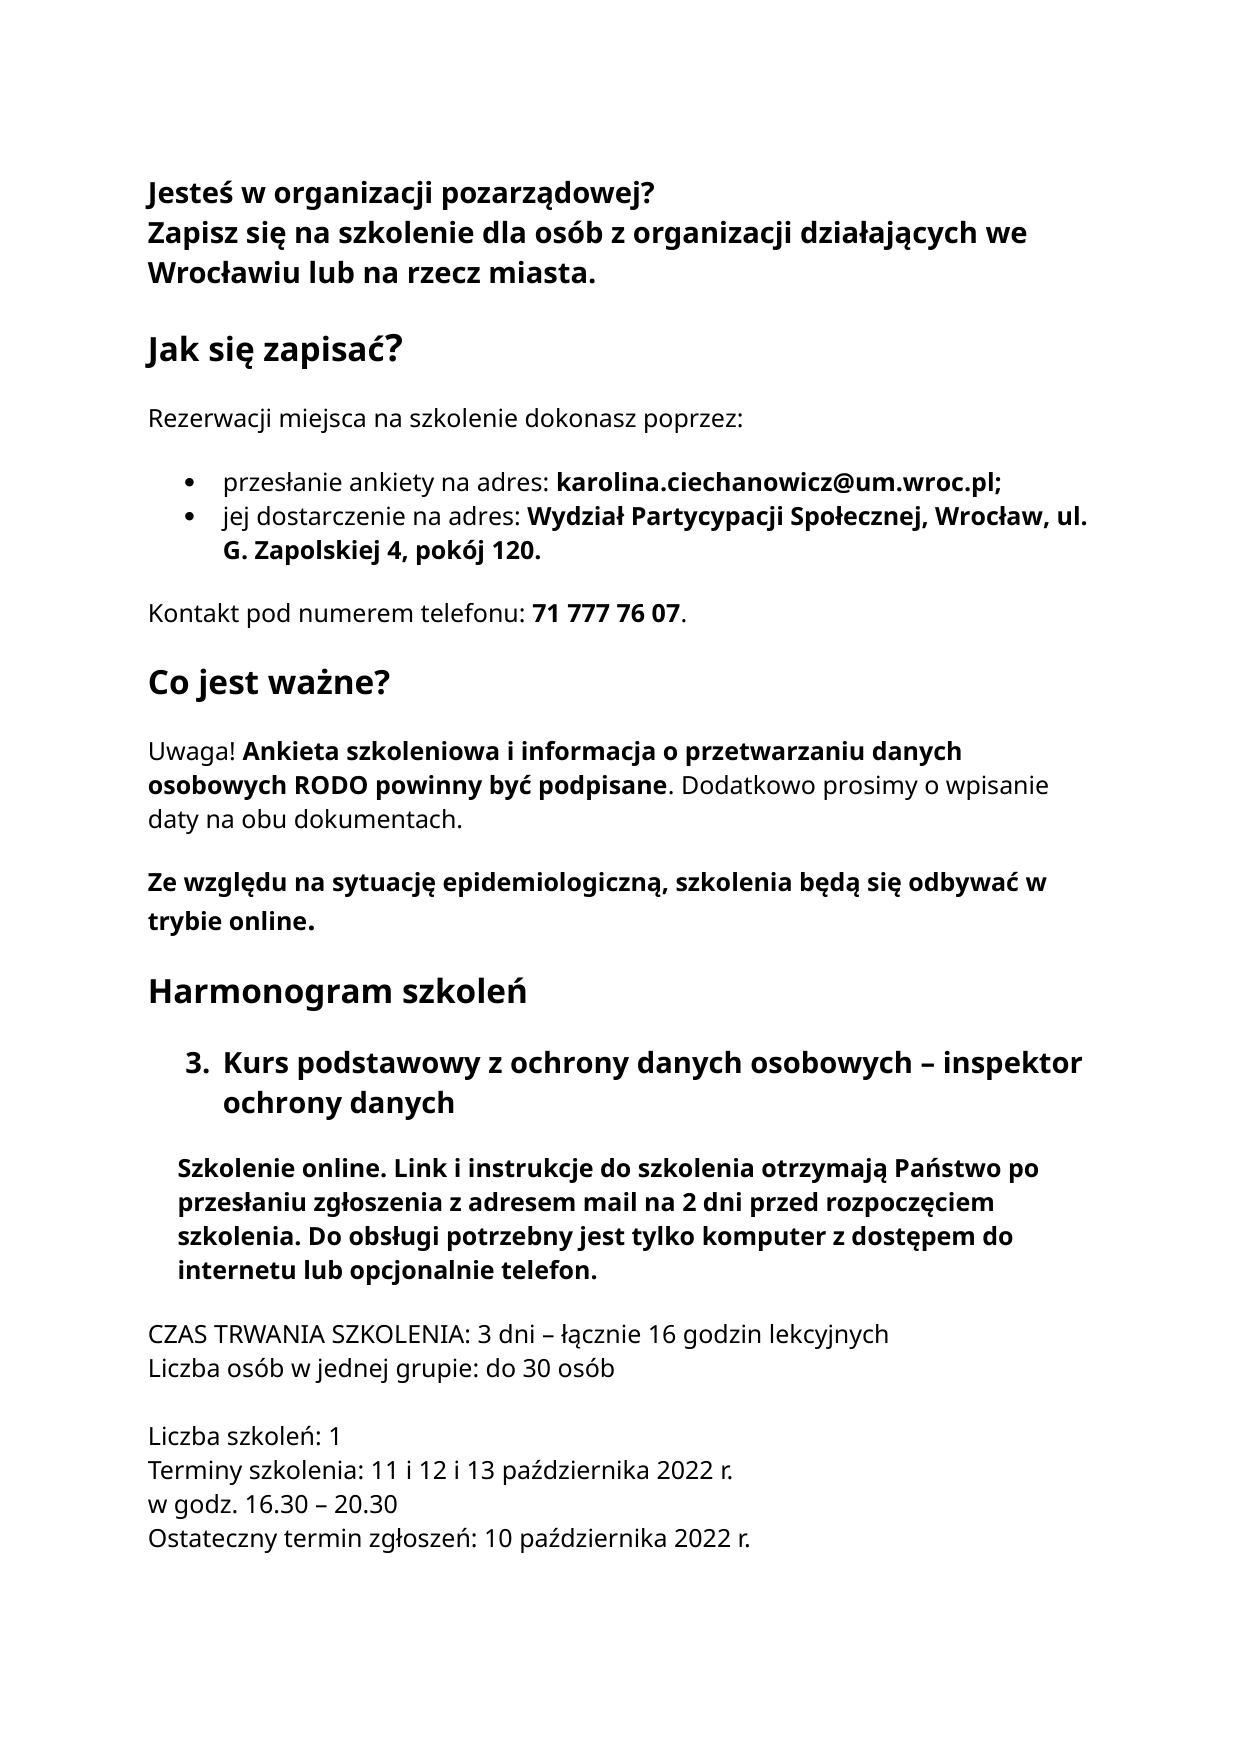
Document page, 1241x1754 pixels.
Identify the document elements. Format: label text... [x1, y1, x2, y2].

text Liczba osób w jednej grupie: do 30 osób [148, 1350, 1093, 1384]
text Terminy szkolenia: 11 i 12 i 13 października 2022 r. w godz. 16.30 – 20.30 [148, 1452, 1093, 1521]
text Ze względu na sytuację epidemiologiczną, szkolenia będą się odbywać w trybie online. [148, 865, 1093, 938]
text Ostateczny termin zgłoszeń: 10 października 2022 r. [148, 1521, 1093, 1555]
text CZAS TRWANIA SZKOLENIA: 3 dni – łącznie 16 godzin lekcyjnych [148, 1316, 1093, 1350]
subtitle Jesteś w organizacji pozarządowej? Zapisz się na szkolenie dla osób z organizacji działających we Wrocławiu lub na rzecz miasta. [148, 173, 1093, 292]
list Kurs podstawowy z ochrony danych osobowych – inspektor ochrony danych [185, 1042, 1093, 1122]
text Kontakt pod numerem telefonu: 71 777 76 07. [148, 596, 1093, 630]
text Liczba szkoleń: 1 [148, 1418, 1093, 1452]
text Uwaga! Ankieta szkoleniowa i informacja o przetwarzaniu danych osobowych RODO powinny być podpisane. Dodatkowo prosimy o wpisanie daty na obu dokumentach. [148, 733, 1093, 836]
text Rezerwacji miejsca na szkolenie dokonasz poprzez: [148, 401, 1093, 435]
subtitle Jak się zapisać? [148, 321, 1093, 372]
subtitle Harmonogram szkoleń [148, 968, 1093, 1013]
list przesłanie ankiety na adres: karolina.ciechanowicz@um.wroc.pl; [185, 464, 1093, 498]
subtitle Co jest ważne? [148, 659, 1093, 704]
list jej dostarczenie na adres: Wydział Partycypacji Społecznej, Wrocław, ul. G. Zapolskiej 4, pokój 120. [185, 498, 1093, 566]
text Szkolenie online. Link i instrukcje do szkolenia otrzymają Państwo po przesłaniu zgłoszenia z adresem mail na 2 dni przed rozpoczęciem szkolenia. Do obsługi potrzebny jest tylko komputer z dostępem do internetu lub opcjonalnie telefon. [177, 1151, 1093, 1287]
